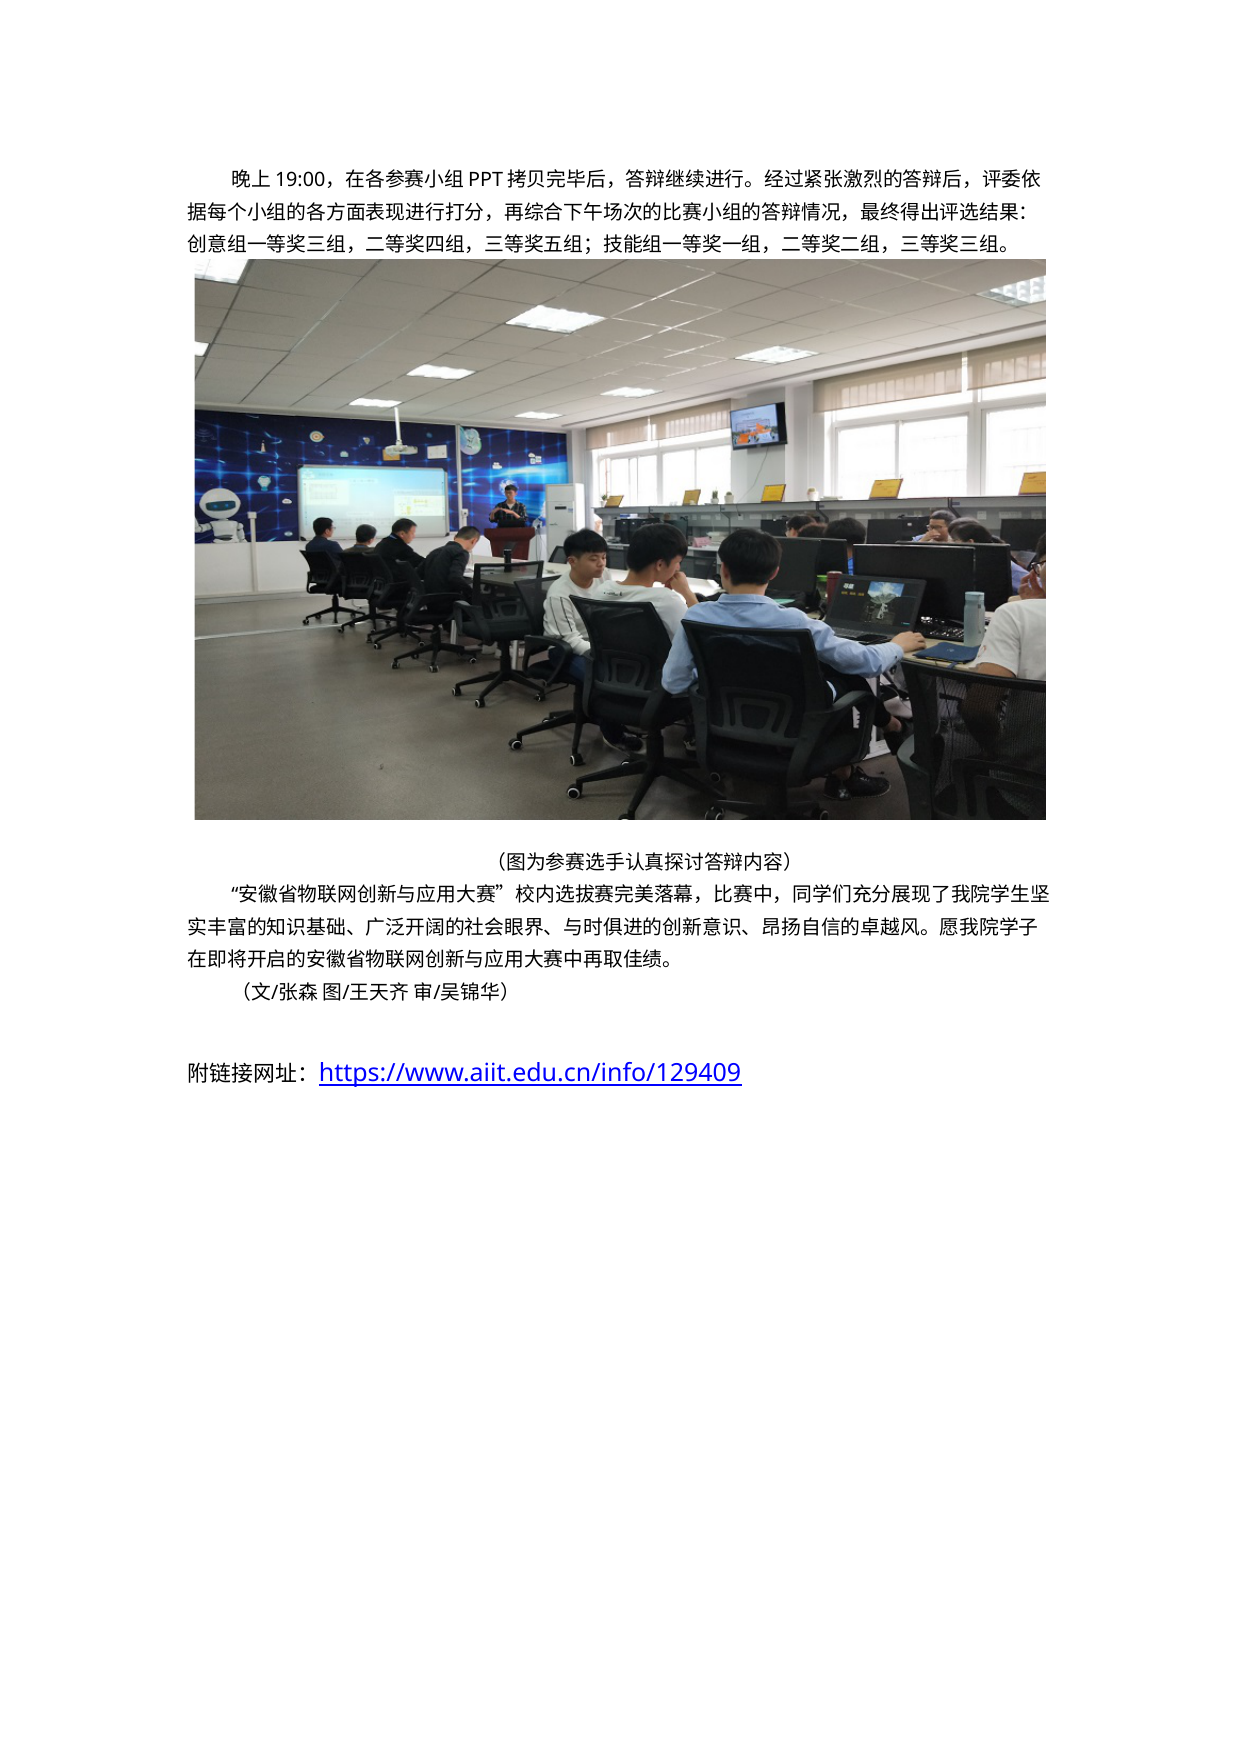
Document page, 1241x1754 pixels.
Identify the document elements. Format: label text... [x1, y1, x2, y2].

text 附链接网址：https://www.aiit.edu.cn/info/129409 [187, 1039, 1053, 1104]
text （图为参赛选手认真探讨答辩内容） [187, 844, 1053, 877]
picture [194, 259, 1046, 820]
text （文/张森 图/王天齐 审/吴锦华） [187, 974, 1053, 1007]
text “安徽省物联网创新与应用大赛”校内选拔赛完美落幕，比赛中，同学们充分展现了我院学生坚实丰富的知识基础、广泛开阔的社会眼界、与时俱进的创新意识、昂扬自信的卓越风。愿我院学子在即将开启的安徽省物联网创新与应用大赛中再取佳绩。 [187, 877, 1053, 974]
text 晚上19:00，在各参赛小组PPT拷贝完毕后，答辩继续进行。经过紧张激烈的答辩后，评委依据每个小组的各方面表现进行打分，再综合下午场次的比赛小组的答辩情况，最终得出评选结果：创意组一等奖三组，二等奖四组，三等奖五组；技能组一等奖一组，二等奖二组，三等奖三组。 [187, 162, 1053, 259]
